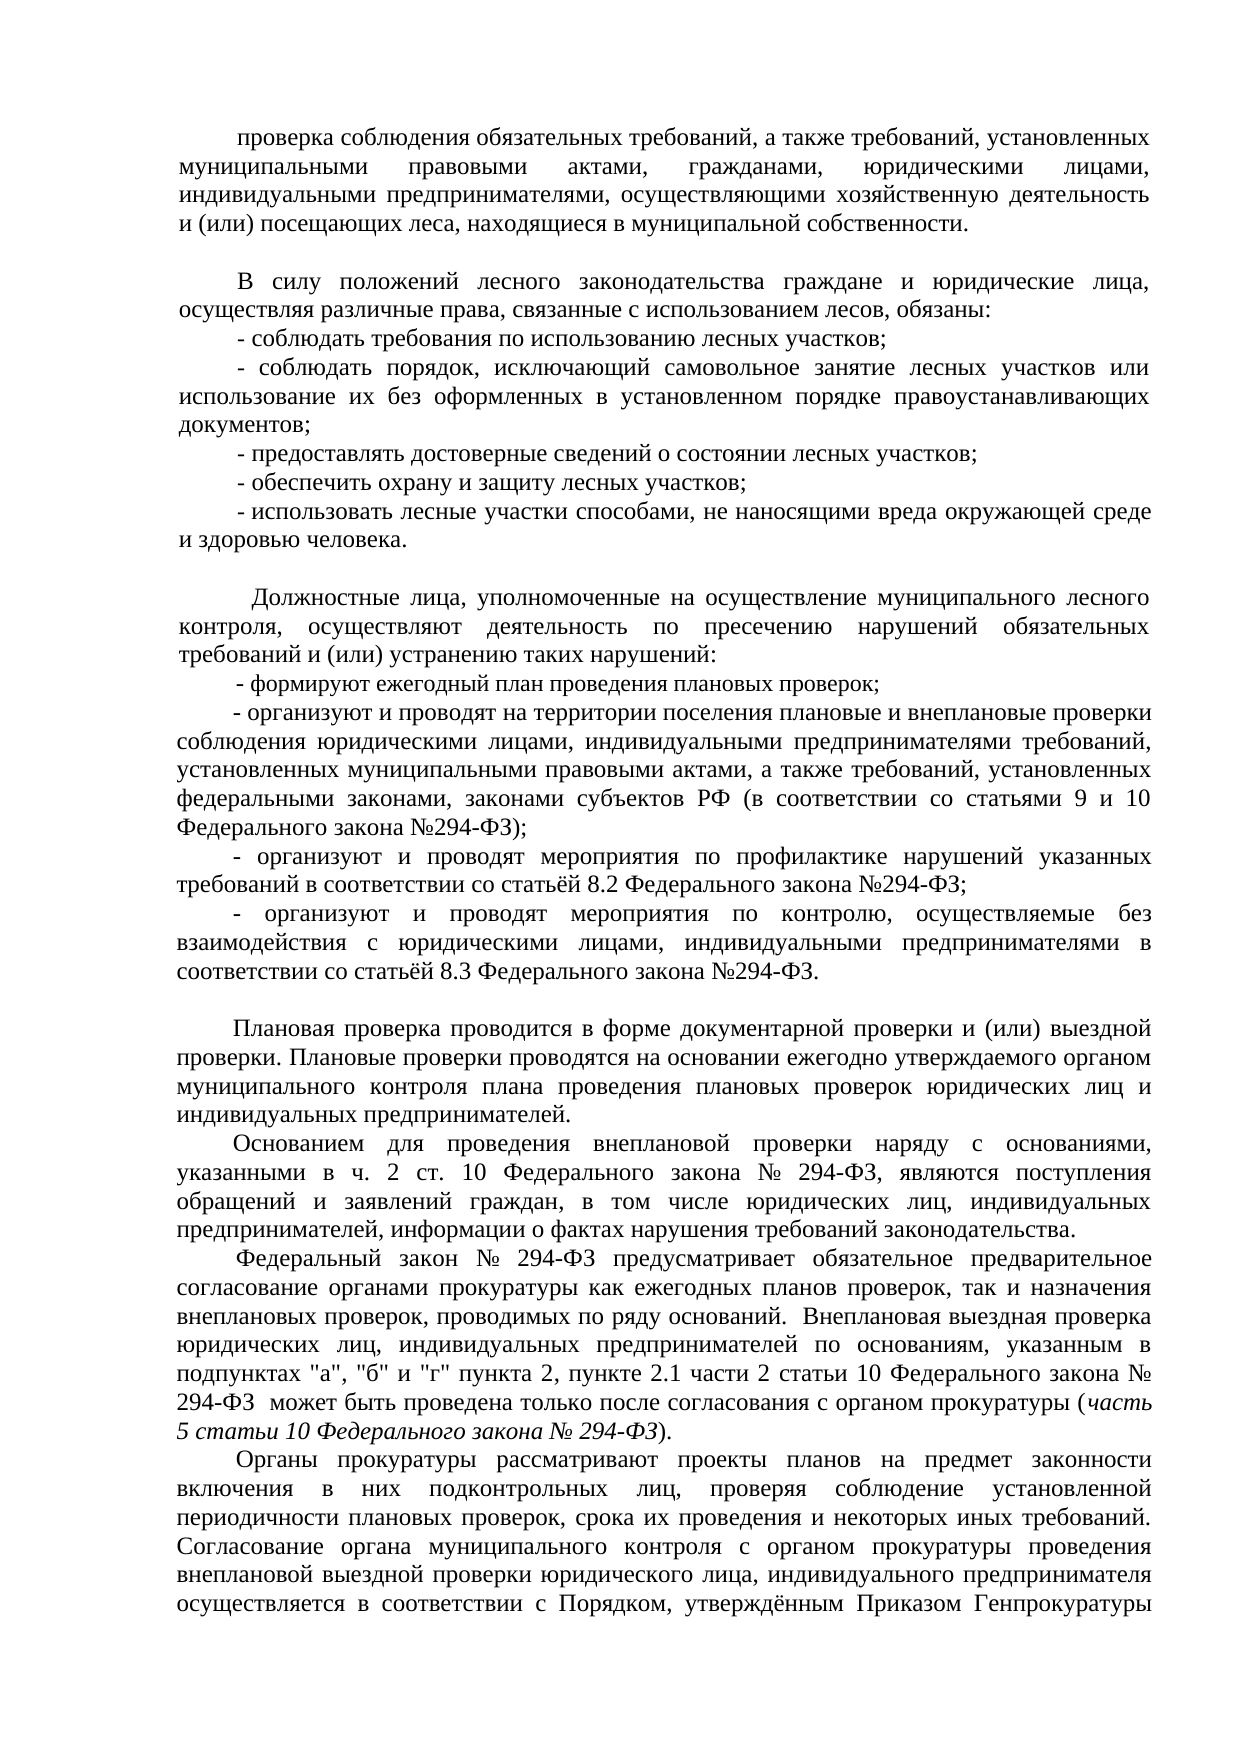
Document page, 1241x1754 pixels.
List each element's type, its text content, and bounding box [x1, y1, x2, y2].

list предоставлять достоверные сведений о состоянии лесных участков; [178, 438, 1152, 467]
text - организуют и проводят мероприятия по контролю, осуществляемые без взаимодействия с юридическими лицами, индивидуальными предпринимателями в соответствии со статьёй 8.3 Федерального закона №294-ФЗ. [176, 898, 1152, 984]
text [176, 1444, 1152, 1617]
text - организуют и проводят на территории поселения плановые и внеплановые проверки соблюдения юридическими лицами, индивидуальными предпринимателями требований, установленных муниципальными правовыми актами, а также требований, установленных федеральными законами, законами субъектов РФ (в соответствии со статьями 9 и 10 Федерального закона №294-ФЗ); [176, 697, 1152, 841]
text Плановая проверка проводится в форме документарной проверки и (или) выездной проверки. Плановые проверки проводятся на основании ежегодно утверждаемого органом муниципального контроля плана проведения плановых проверок юридических лиц и индивидуальных предпринимателей. [176, 1013, 1152, 1128]
list использовать лесные участки способами, не наносящими вреда окружающей среде и здоровью человека. [178, 496, 1152, 553]
text Федеральный закон № 294-ФЗ предусматривает обязательное предварительное согласование органами прокуратуры как ежегодных планов проверок, так и назначения внеплановых проверок, проводимых по ряду оснований. Внеплановая выездная проверка юридических лиц, индивидуальных предпринимателей по основаниям, указанным в подпунктах "а", "б" и "г" пункта 2, пункте 2.1 части 2 статьи 10 Федерального закона № 294-ФЗ может быть проведена только после согласования с органом прокуратуры (часть 5 статьи 10 Федерального закона № 294-ФЗ). [176, 1243, 1152, 1444]
text - организуют и проводят мероприятия по профилактике нарушений указанных требований в соответствии со статьёй 8.2 Федерального закона №294-ФЗ; [176, 841, 1152, 898]
text Основанием для проведения внеплановой проверки наряду с основаниями, указанными в ч. 2 ст. 10 Федерального закона № 294-ФЗ, являются поступления обращений и заявлений граждан, в том числе юридических лиц, индивидуальных предпринимателей, информации о фактах нарушения требований законодательства. [176, 1128, 1152, 1243]
text Должностные лица, уполномоченные на осуществление муниципального лесного контроля, осуществляют деятельность по пресечению нарушений обязательных требований и (или) устранению таких нарушений: [178, 582, 1150, 668]
text проверка соблюдения обязательных требований, а также требований, установленных муниципальными правовыми актами, гражданами, юридическими лицами, индивидуальными предпринимателями, осуществляющими хозяйственную деятельность и (или) посещающих леса, находящиеся в муниципальной собственности. [178, 122, 1150, 237]
list соблюдать требования по использованию лесных участков; [178, 323, 1152, 352]
text В силу положений лесного законодательства граждане и юридические лица, осуществляя различные права, связанные с использованием лесов, обязаны: [178, 266, 1150, 323]
list обеспечить охрану и защиту лесных участков; [178, 467, 1152, 496]
text - формируют ежегодный план проведения плановых проверок; [178, 668, 1150, 697]
list соблюдать порядок, исключающий самовольное занятие лесных участков или использование их без оформленных в установленном порядке правоустанавливающих документов; [178, 352, 1150, 438]
